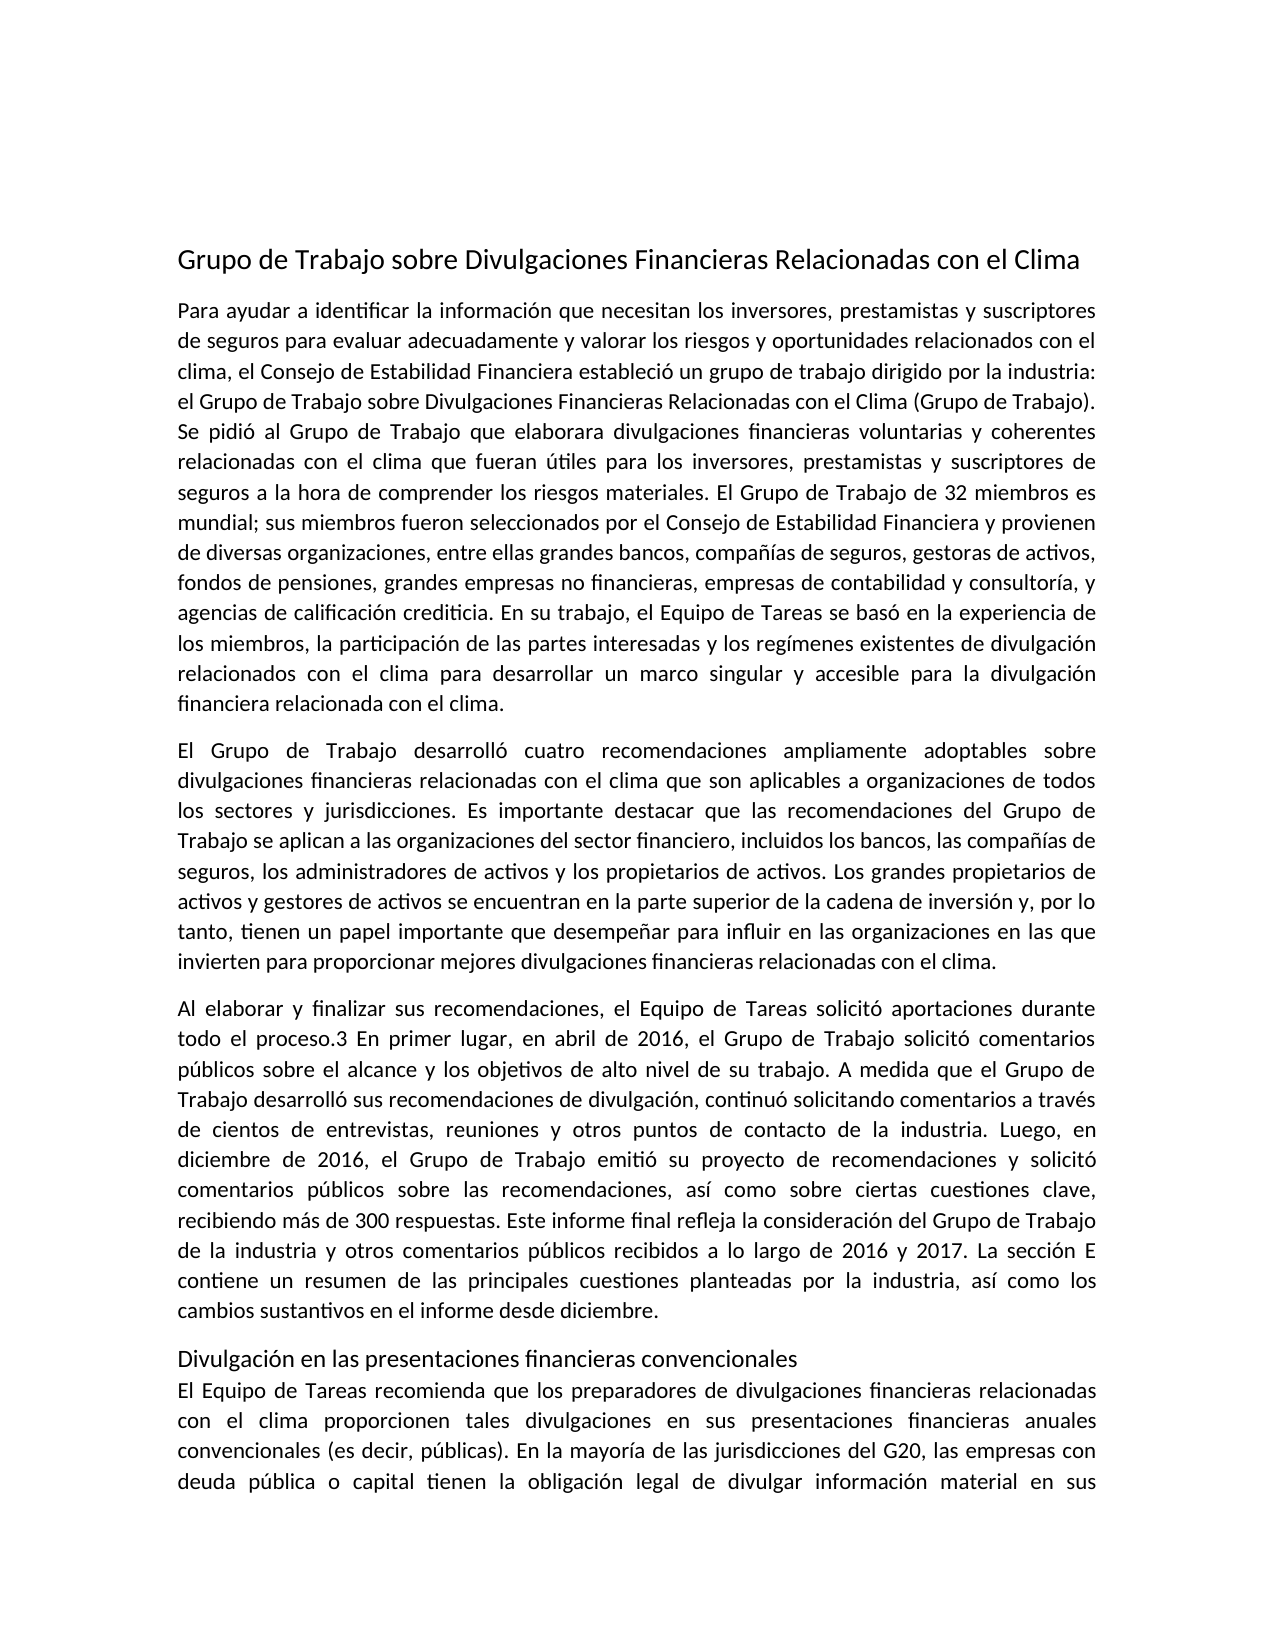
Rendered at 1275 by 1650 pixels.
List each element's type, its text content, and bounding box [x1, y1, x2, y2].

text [177, 1376, 1098, 1495]
text Al elaborar y finalizar sus recomendaciones, el Equipo de Tareas solicitó aportaciones durante todo el proceso.3 En primer lugar, en abril de 2016, el Grupo de Trabajo solicitó comentarios públicos sobre el alcance y los objetivos de alto nivel de su trabajo. A medida que el Grupo de Trabajo desarrolló sus recomendaciones de divulgación, continuó solicitando comentarios a través de cientos de entrevistas, reuniones y otros puntos de contacto de la industria. Luego, en diciembre de 2016, el Grupo de Trabajo emitió su proyecto de recomendaciones y solicitó comentarios públicos sobre las recomendaciones, así como sobre ciertas cuestiones clave, recibiendo más de 300 respuestas. Este informe final refleja la consideración del Grupo de Trabajo de la industria y otros comentarios públicos recibidos a lo largo de 2016 y 2017. La sección E contiene un resumen de las principales cuestiones planteadas por la industria, así como los cambios sustantivos en el informe desde diciembre. [177, 994, 1098, 1324]
text Grupo de Trabajo sobre Divulgaciones Financieras Relacionadas con el Clima [177, 241, 1098, 277]
text Para ayudar a identificar la información que necesitan los inversores, prestamistas y suscriptores de seguros para evaluar adecuadamente y valorar los riesgos y oportunidades relacionados con el clima, el Consejo de Estabilidad Financiera estableció un grupo de trabajo dirigido por la industria: el Grupo de Trabajo sobre Divulgaciones Financieras Relacionadas con el Clima (Grupo de Trabajo). Se pidió al Grupo de Trabajo que elaborara divulgaciones financieras voluntarias y coherentes relacionadas con el clima que fueran útiles para los inversores, prestamistas y suscriptores de seguros a la hora de comprender los riesgos materiales. El Grupo de Trabajo de 32 miembros es mundial; sus miembros fueron seleccionados por el Consejo de Estabilidad Financiera y provienen de diversas organizaciones, entre ellas grandes bancos, compañías de seguros, gestoras de activos, fondos de pensiones, grandes empresas no financieras, empresas de contabilidad y consultoría, y agencias de calificación crediticia. En su trabajo, el Equipo de Tareas se basó en la experiencia de los miembros, la participación de las partes interesadas y los regímenes existentes de divulgación relacionados con el clima para desarrollar un marco singular y accesible para la divulgación financiera relacionada con el clima. [177, 296, 1098, 717]
text Divulgación en las presentaciones financieras convencionales [177, 1343, 1098, 1374]
text El Grupo de Trabajo desarrolló cuatro recomendaciones ampliamente adoptables sobre divulgaciones financieras relacionadas con el clima que son aplicables a organizaciones de todos los sectores y jurisdicciones. Es importante destacar que las recomendaciones del Grupo de Trabajo se aplican a las organizaciones del sector financiero, incluidos los bancos, las compañías de seguros, los administradores de activos y los propietarios de activos. Los grandes propietarios de activos y gestores de activos se encuentran en la parte superior de la cadena de inversión y, por lo tanto, tienen un papel importante que desempeñar para influir en las organizaciones en las que invierten para proporcionar mejores divulgaciones financieras relacionadas con el clima. [177, 736, 1098, 976]
